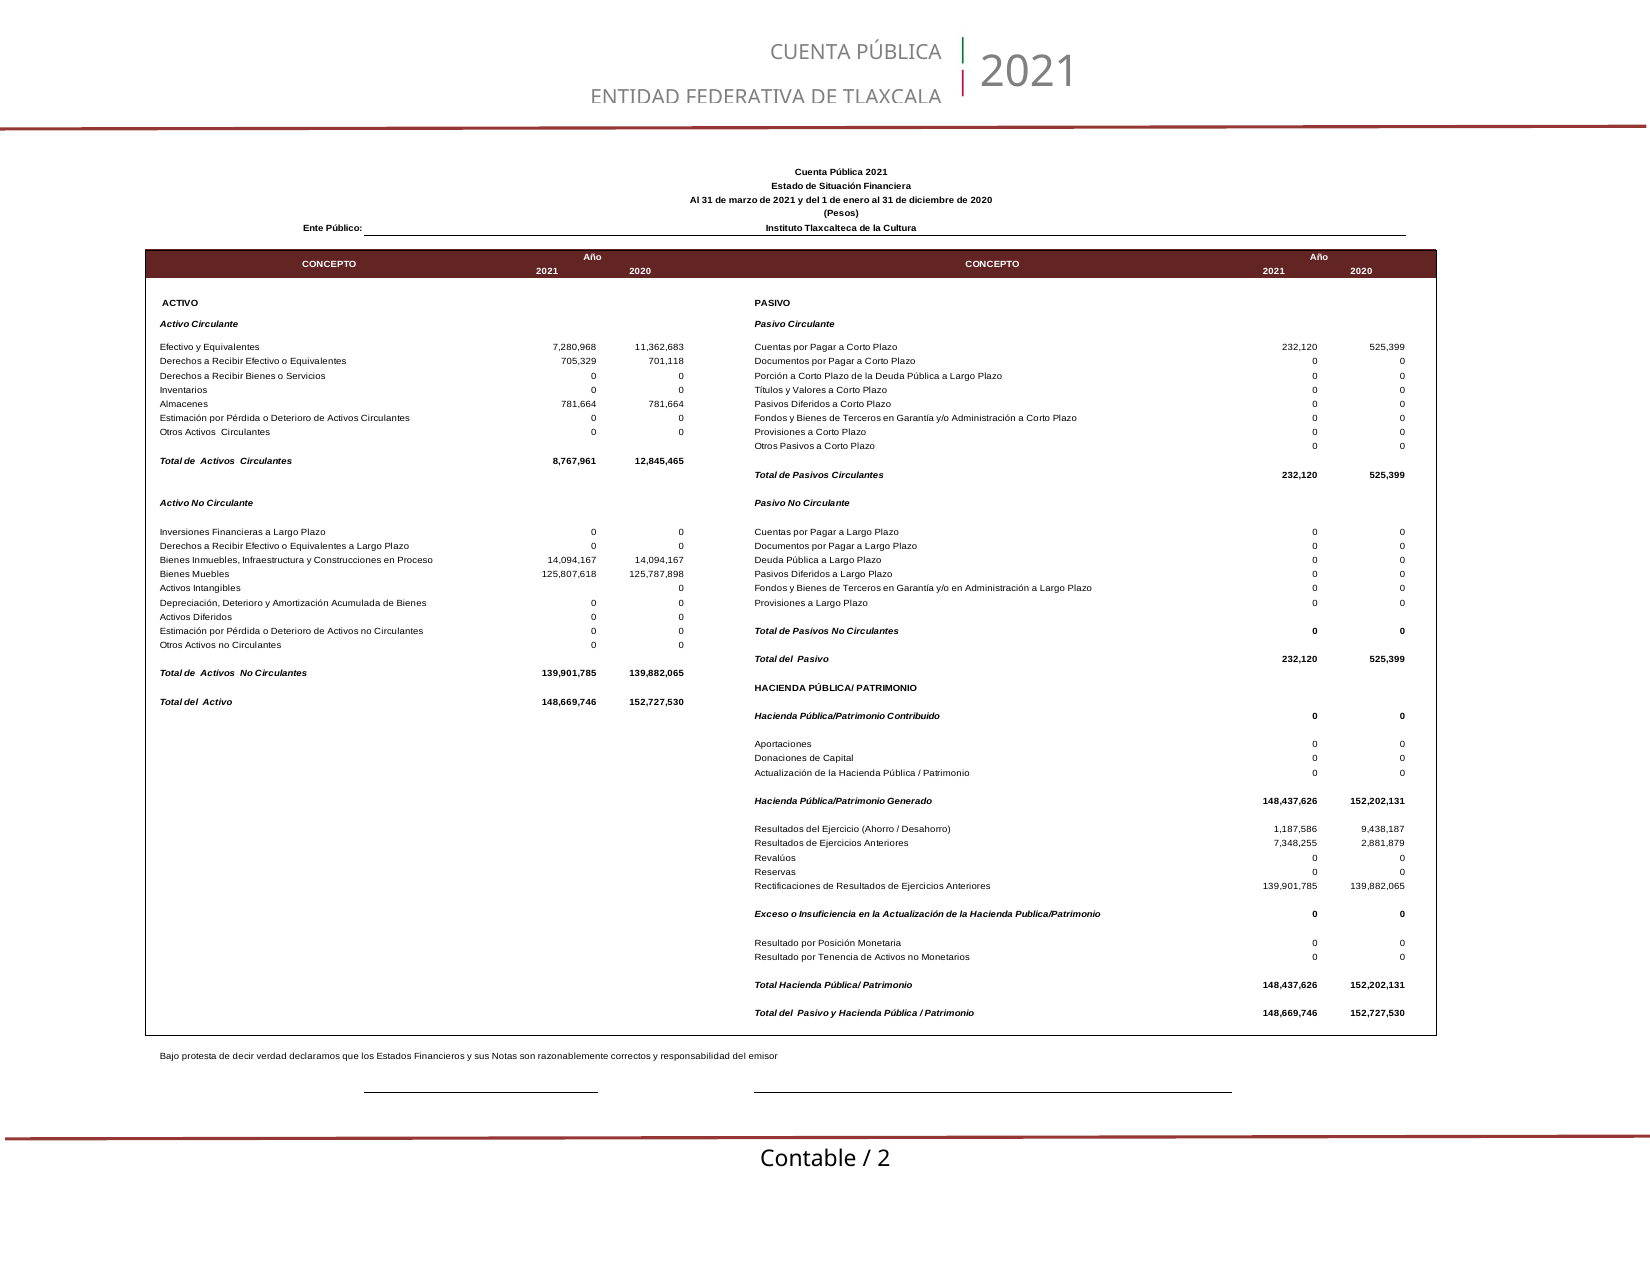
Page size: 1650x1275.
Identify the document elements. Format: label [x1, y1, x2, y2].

picture [956, 28, 974, 99]
